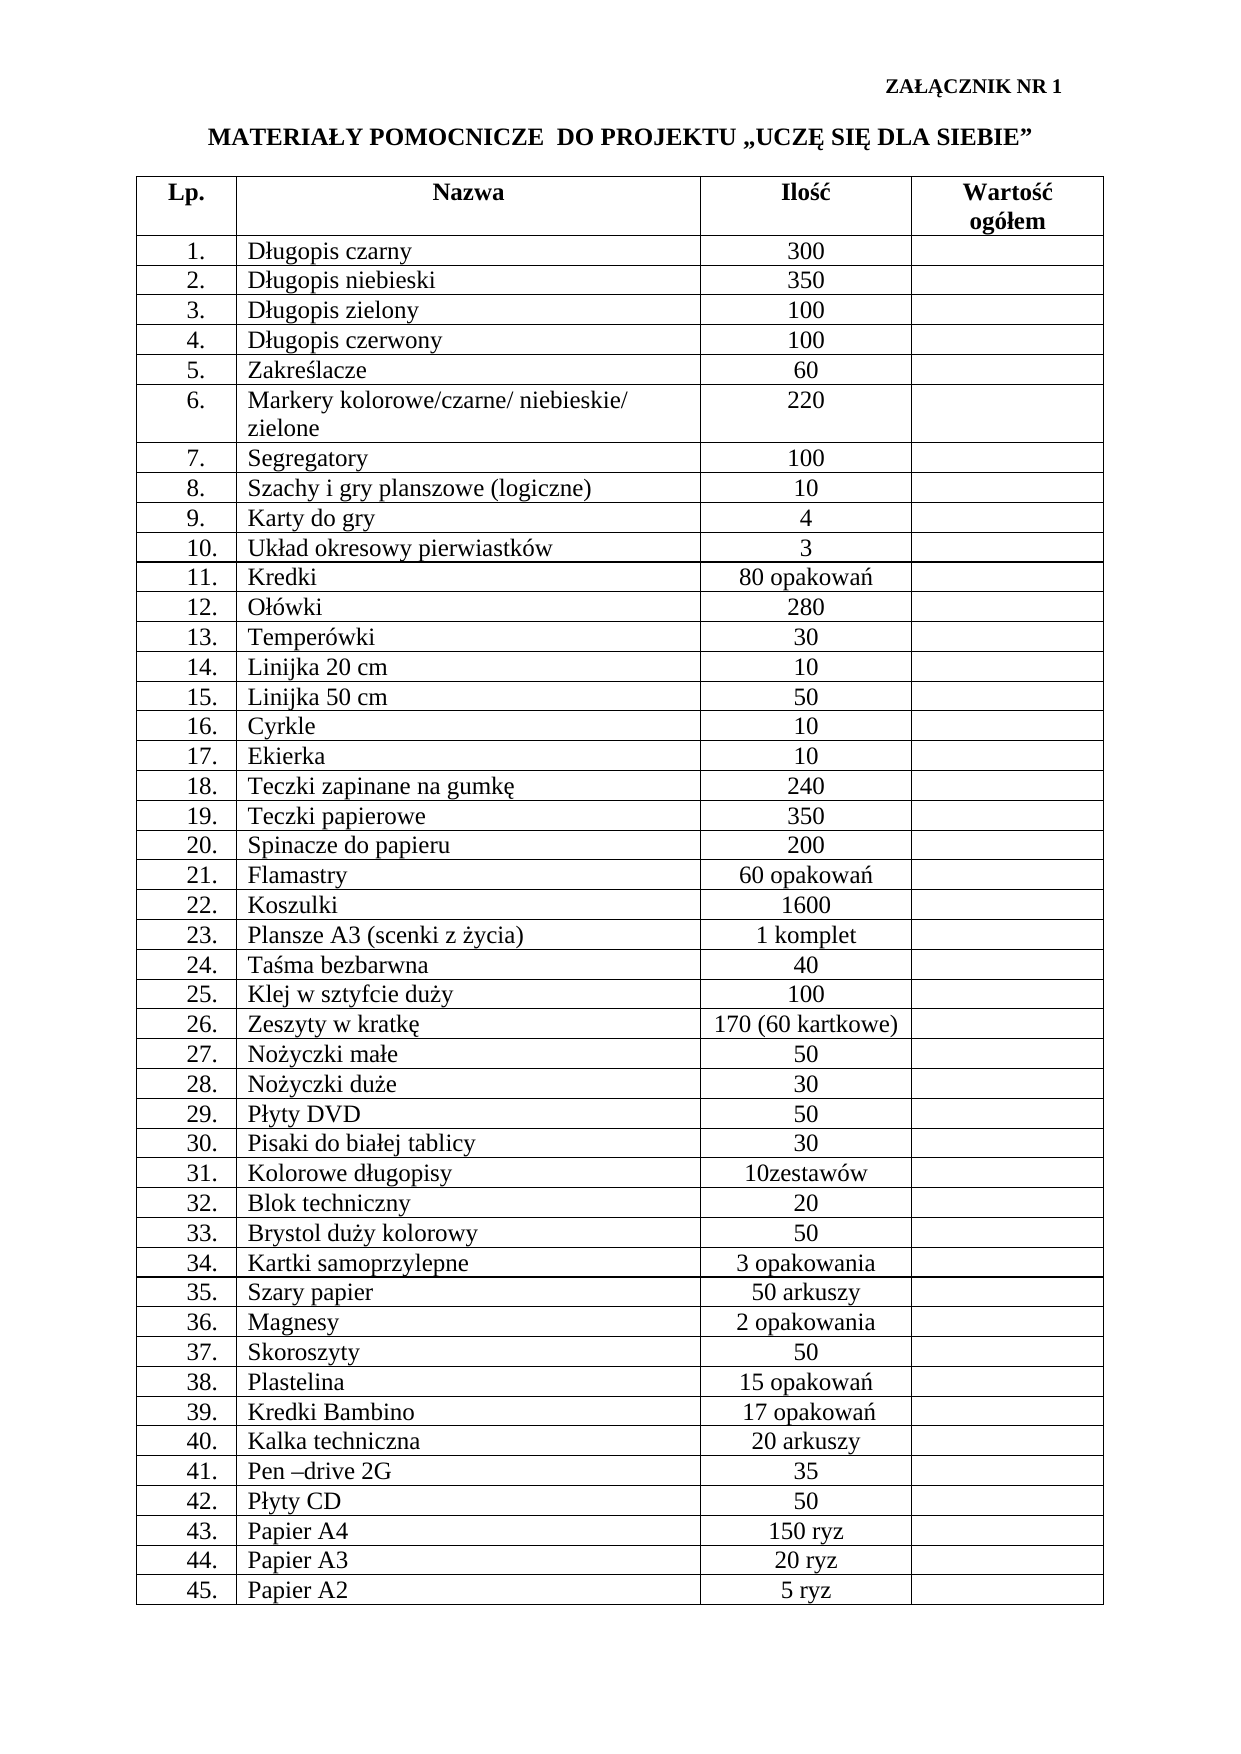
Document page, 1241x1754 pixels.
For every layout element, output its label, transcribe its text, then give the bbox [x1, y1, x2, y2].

table_cell 220 [701, 385, 911, 442]
table_cell [912, 741, 1103, 770]
table_cell Karty do gry [237, 503, 700, 532]
table_cell 60 opakowań [701, 860, 911, 889]
table_cell [912, 592, 1103, 621]
table_cell [912, 771, 1103, 800]
table_cell Taśma bezbarwna [237, 950, 700, 978]
table_cell 40 [701, 950, 911, 978]
table_cell Cyrkle [237, 711, 700, 740]
table_cell 50 [701, 1099, 911, 1127]
table_cell 50 [701, 1337, 911, 1366]
table_cell [912, 1486, 1103, 1515]
table_cell Szachy i gry planszowe (logiczne) [237, 473, 700, 502]
table_cell Długopis czarny [237, 236, 700, 264]
table_cell Markery kolorowe/czarne/ niebieskie/ zielone [237, 385, 700, 442]
table_cell Kartki samoprzylepne [237, 1248, 700, 1276]
table_cell [137, 563, 236, 591]
table_cell [137, 771, 236, 800]
table_cell [912, 831, 1103, 859]
table_cell [137, 860, 236, 889]
table_cell Zakreślacze [237, 355, 700, 384]
table_cell Papier A3 [237, 1546, 700, 1574]
table_cell Pisaki do białej tablicy [237, 1129, 700, 1157]
table_cell [137, 1188, 236, 1217]
table_cell [137, 652, 236, 681]
table_cell Skoroszyty [237, 1337, 700, 1366]
table_cell [912, 622, 1103, 651]
table_cell [137, 1099, 236, 1127]
table_cell Szary papier [237, 1278, 700, 1306]
table_cell Kolorowe długopisy [237, 1158, 700, 1187]
table_cell 30 [701, 622, 911, 651]
table_cell [137, 1278, 236, 1306]
table_cell Plastelina [237, 1367, 700, 1396]
table_cell [137, 920, 236, 949]
table_cell [912, 1158, 1103, 1187]
table_cell [912, 1397, 1103, 1425]
table_cell 100 [701, 980, 911, 1008]
table_cell 10zestawów [701, 1158, 911, 1187]
table_cell Papier A4 [237, 1516, 700, 1544]
table_cell 5 ryz [701, 1575, 911, 1604]
table_cell [137, 1486, 236, 1515]
table_cell 150 ryz [701, 1516, 911, 1544]
table_cell 350 [701, 801, 911, 829]
table_cell 10 [701, 652, 911, 681]
table_cell 2 opakowania [701, 1307, 911, 1336]
table_cell Nożyczki małe [237, 1039, 700, 1068]
table_cell Papier A2 [237, 1575, 700, 1604]
table_cell [137, 1546, 236, 1574]
table_cell [137, 1248, 236, 1276]
table_cell Ekierka [237, 741, 700, 770]
table_cell [137, 801, 236, 829]
table_cell [912, 236, 1103, 264]
table_cell [137, 1158, 236, 1187]
table_cell [137, 1397, 236, 1425]
table_cell 350 [701, 266, 911, 294]
table_cell Teczki papierowe [237, 801, 700, 829]
table_cell [912, 1278, 1103, 1306]
table_cell [137, 622, 236, 651]
table_header Lp. [137, 177, 236, 235]
table_cell Teczki zapinane na gumkę [237, 771, 700, 800]
table_cell Linijka 50 cm [237, 682, 700, 710]
table_cell 50 [701, 682, 911, 710]
table_cell 300 [701, 236, 911, 264]
table_cell 4 [701, 503, 911, 532]
table_cell [137, 711, 236, 740]
table_cell [912, 1367, 1103, 1396]
table_cell [912, 950, 1103, 978]
table_cell [912, 473, 1103, 502]
table_cell 1600 [701, 890, 911, 919]
table_cell Kalka techniczna [237, 1426, 700, 1455]
table_cell [912, 1575, 1103, 1604]
table_cell Nożyczki duże [237, 1069, 700, 1098]
text MATERIAŁY POMOCNICZE DO PROJEKTU „UCZĘ SIĘ DLA SIEBIE” [148, 122, 1092, 151]
table_cell [912, 1069, 1103, 1098]
table_cell 30 [701, 1069, 911, 1098]
table_cell [137, 266, 236, 294]
table_cell [137, 1129, 236, 1157]
table_cell [912, 920, 1103, 949]
table_cell Segregatory [237, 443, 700, 472]
table_cell [137, 831, 236, 859]
table_cell 200 [701, 831, 911, 859]
table_cell [912, 890, 1103, 919]
table_cell [912, 652, 1103, 681]
table_cell [912, 563, 1103, 591]
table_cell 240 [701, 771, 911, 800]
table_cell 100 [701, 325, 911, 354]
table_cell 10 [701, 473, 911, 502]
table_cell [912, 1188, 1103, 1217]
table_cell [912, 1337, 1103, 1366]
table_cell Długopis niebieski [237, 266, 700, 294]
table_cell [912, 355, 1103, 384]
table_cell 100 [701, 295, 911, 324]
table_cell [137, 533, 236, 561]
table_header Nazwa [237, 177, 700, 235]
table_cell [137, 1218, 236, 1247]
table_cell [912, 443, 1103, 472]
table_cell [137, 385, 236, 442]
table_cell 10 [701, 741, 911, 770]
table_cell 80 opakowań [701, 563, 911, 591]
table_cell 17 opakowań [701, 1397, 911, 1425]
table_cell Flamastry [237, 860, 700, 889]
table_cell [912, 266, 1103, 294]
table_cell Zeszyty w kratkę [237, 1009, 700, 1038]
table_cell 280 [701, 592, 911, 621]
table_cell 100 [701, 443, 911, 472]
table_cell [912, 1546, 1103, 1574]
table_cell 1 komplet [701, 920, 911, 949]
table_cell [912, 503, 1103, 532]
table_cell 50 [701, 1039, 911, 1068]
table_cell 35 [701, 1456, 911, 1485]
table_cell Płyty DVD [237, 1099, 700, 1127]
table_cell [912, 860, 1103, 889]
table_cell [912, 1099, 1103, 1127]
table_cell 50 [701, 1486, 911, 1515]
table_cell 20 ryz [701, 1546, 911, 1574]
table_cell Koszulki [237, 890, 700, 919]
table_cell [912, 980, 1103, 1008]
table_cell [137, 890, 236, 919]
table_cell [912, 1516, 1103, 1544]
table_cell [137, 295, 236, 324]
table_cell [912, 682, 1103, 710]
table_cell Długopis czerwony [237, 325, 700, 354]
table_cell [137, 1039, 236, 1068]
table_cell [912, 325, 1103, 354]
table_cell Płyty CD [237, 1486, 700, 1515]
table_cell 50 [701, 1218, 911, 1247]
table_cell Kredki Bambino [237, 1397, 700, 1425]
table_cell [137, 1367, 236, 1396]
text ZAŁĄCZNIK NR 1 [885, 74, 1092, 98]
table_cell [137, 1069, 236, 1098]
table_cell [912, 711, 1103, 740]
table_cell [137, 1426, 236, 1455]
table_cell [137, 355, 236, 384]
table_header Wartość ogółem [912, 177, 1103, 235]
table_cell Spinacze do papieru [237, 831, 700, 859]
table_cell [137, 473, 236, 502]
table_cell Plansze A3 (scenki z życia) [237, 920, 700, 949]
table_cell [137, 1009, 236, 1038]
table_cell [137, 682, 236, 710]
table_cell 3 opakowania [701, 1248, 911, 1276]
table_cell [912, 385, 1103, 442]
table_cell [912, 1248, 1103, 1276]
table_cell 170 (60 kartkowe) [701, 1009, 911, 1038]
table_cell 30 [701, 1129, 911, 1157]
table_cell [912, 1039, 1103, 1068]
table_cell 50 arkuszy [701, 1278, 911, 1306]
table_cell Brystol duży kolorowy [237, 1218, 700, 1247]
table_cell Temperówki [237, 622, 700, 651]
table_cell [137, 1516, 236, 1544]
table_cell [137, 741, 236, 770]
table_cell Ołówki [237, 592, 700, 621]
table_cell Długopis zielony [237, 295, 700, 324]
table_cell [912, 801, 1103, 829]
table_cell [912, 1426, 1103, 1455]
table_cell Pen –drive 2G [237, 1456, 700, 1485]
table_cell [912, 1009, 1103, 1038]
table_cell 60 [701, 355, 911, 384]
table_cell [137, 1307, 236, 1336]
table_cell [137, 443, 236, 472]
table_cell [137, 950, 236, 978]
table_cell [912, 533, 1103, 561]
table_cell Klej w sztyfcie duży [237, 980, 700, 1008]
table_cell Magnesy [237, 1307, 700, 1336]
table_cell [137, 980, 236, 1008]
table_cell 3 [701, 533, 911, 561]
table_cell [912, 1218, 1103, 1247]
table_cell 10 [701, 711, 911, 740]
table_cell Układ okresowy pierwiastków [237, 533, 700, 561]
table_cell [137, 1456, 236, 1485]
table_cell [137, 325, 236, 354]
table_cell Blok techniczny [237, 1188, 700, 1217]
table_cell [137, 1575, 236, 1604]
table_header Ilość [701, 177, 911, 235]
table_cell 20 [701, 1188, 911, 1217]
table_cell [912, 1129, 1103, 1157]
table_cell Kredki [237, 563, 700, 591]
table_cell [912, 295, 1103, 324]
table_cell [137, 1337, 236, 1366]
table_cell [912, 1307, 1103, 1336]
table_cell 20 arkuszy [701, 1426, 911, 1455]
table_cell [912, 1456, 1103, 1485]
table_cell [137, 503, 236, 532]
table_cell [137, 236, 236, 264]
table_cell [137, 592, 236, 621]
table_cell 15 opakowań [701, 1367, 911, 1396]
table_cell Linijka 20 cm [237, 652, 700, 681]
